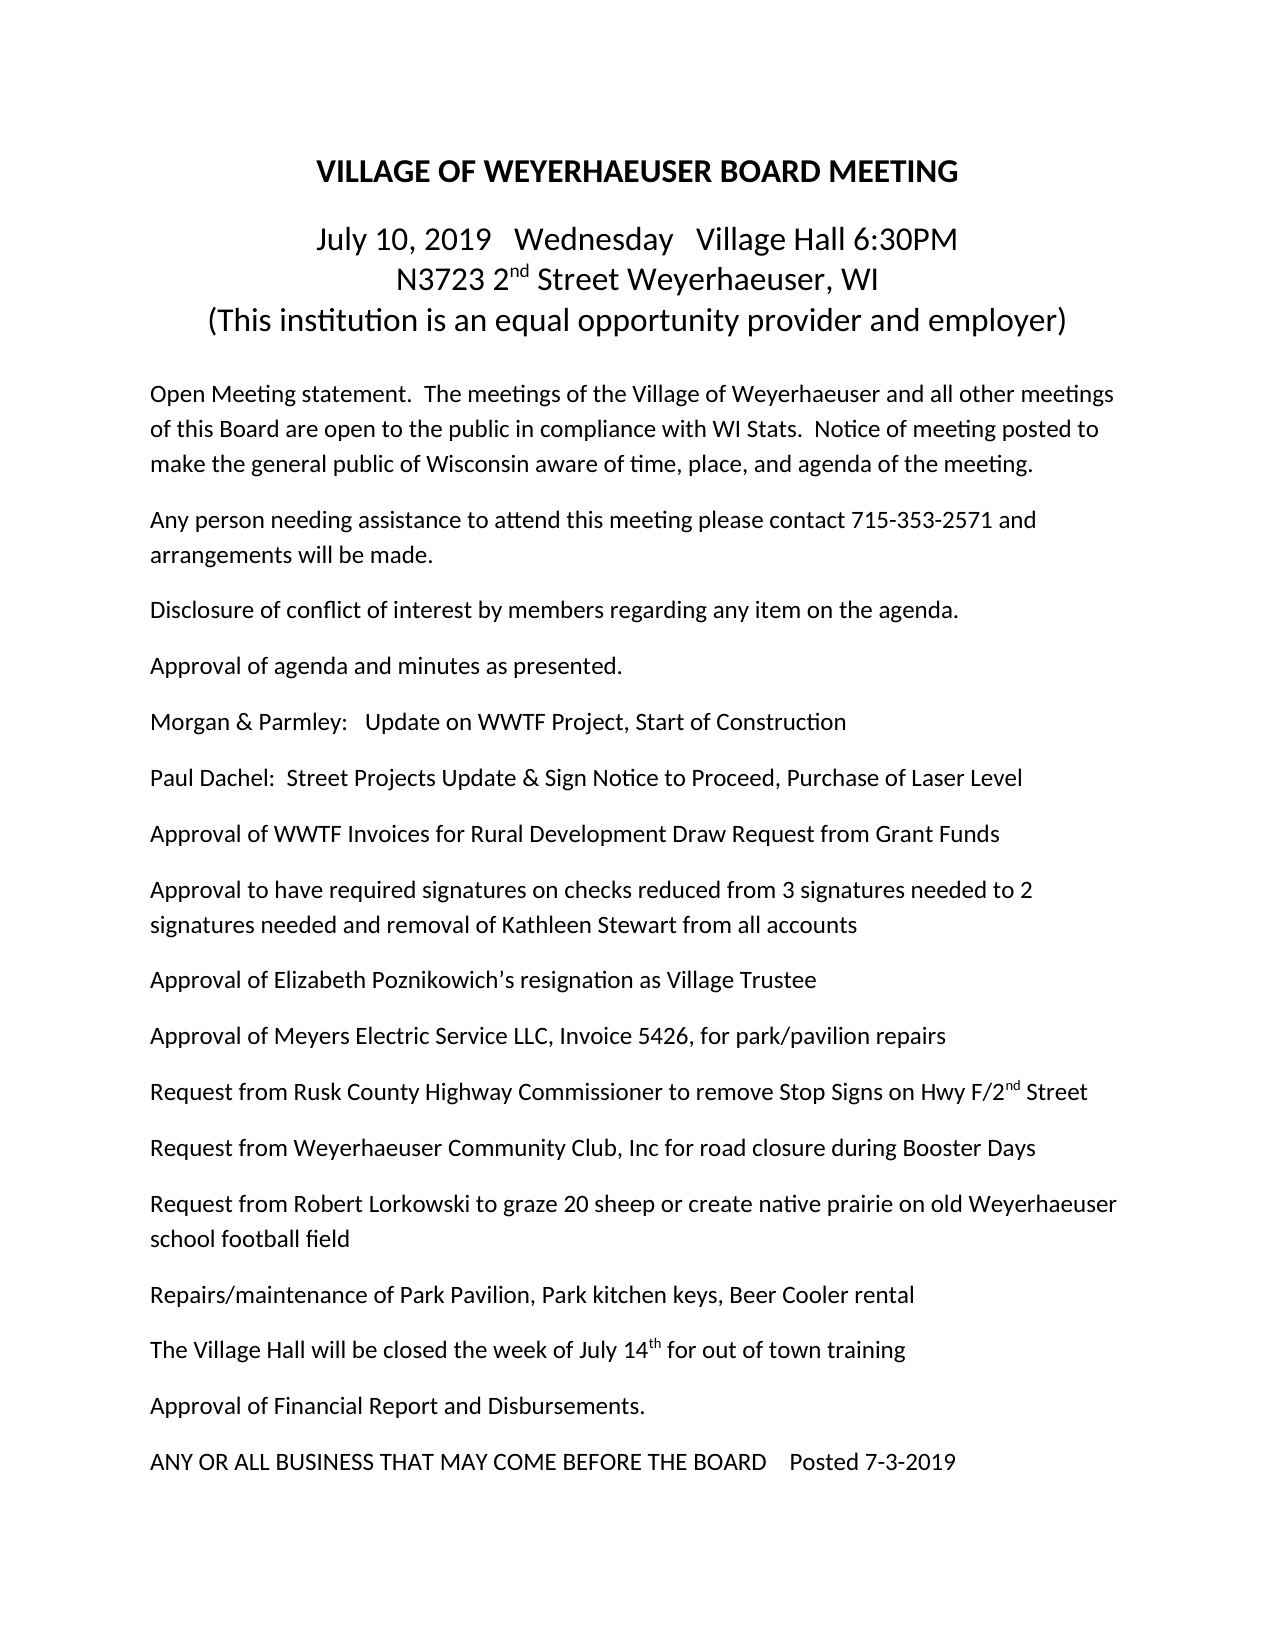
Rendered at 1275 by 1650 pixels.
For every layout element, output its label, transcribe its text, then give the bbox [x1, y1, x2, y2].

text Any person needing assistance to attend this meeting please contact 715-353-2571 and arrangements will be made. [150, 504, 1125, 569]
text Request from Robert Lorkowski to graze 20 sheep or create native prairie on old Weyerhaeuser school football field [150, 1188, 1125, 1253]
text Request from Weyerhaeuser Community Club, Inc for road closure during Booster Days [150, 1132, 1125, 1163]
text Morgan & Parmley: Update on WWTF Project, Start of Construction [150, 706, 1125, 737]
text Approval of agenda and minutes as presented. [150, 651, 1125, 681]
text Approval to have required signatures on checks reduced from 3 signatures needed to 2 signatures needed and removal of Kathleen Stewart from all accounts [150, 874, 1125, 939]
text N3723 2nd Street Weyerhaeuser, WI [150, 258, 1125, 299]
text (This institution is an equal opportunity provider and employer) [150, 299, 1125, 340]
text Disclosure of conflict of interest by members regarding any item on the agenda. [150, 595, 1125, 625]
text The Village Hall will be closed the week of July 14th for out of town training [150, 1335, 1125, 1365]
text Repairs/maintenance of Park Pavilion, Park kitchen keys, Beer Cooler rental [150, 1279, 1125, 1309]
text July 10, 2019 Wednesday Village Hall 6:30PM [150, 218, 1125, 258]
text Approval of Financial Report and Disbursements. [150, 1391, 1125, 1421]
text VILLAGE OF WEYERHAEUSER BOARD MEETING [150, 150, 1125, 191]
text Approval of Meyers Electric Service LLC, Invoice 5426, for park/pavilion repairs [150, 1021, 1125, 1051]
text Approval of Elizabeth Poznikowich’s resignation as Village Trustee [150, 965, 1125, 995]
text Request from Rusk County Highway Commissioner to remove Stop Signs on Hwy F/2nd Street [150, 1076, 1125, 1107]
text Open Meeting statement. The meetings of the Village of Weyerhaeuser and all other meetings of this Board are open to the public in compliance with WI Stats. Notice of meeting posted to make the general public of Wisconsin aware of time, place, and agenda of the meeting. [150, 378, 1125, 478]
text ANY OR ALL BUSINESS THAT MAY COME BEFORE THE BOARD Posted 7-3-2019 [150, 1446, 1125, 1477]
text Paul Dachel: Street Projects Update & Sign Notice to Proceed, Purchase of Laser Level [150, 762, 1125, 793]
text Approval of WWTF Invoices for Rural Development Draw Request from Grant Funds [150, 818, 1125, 848]
